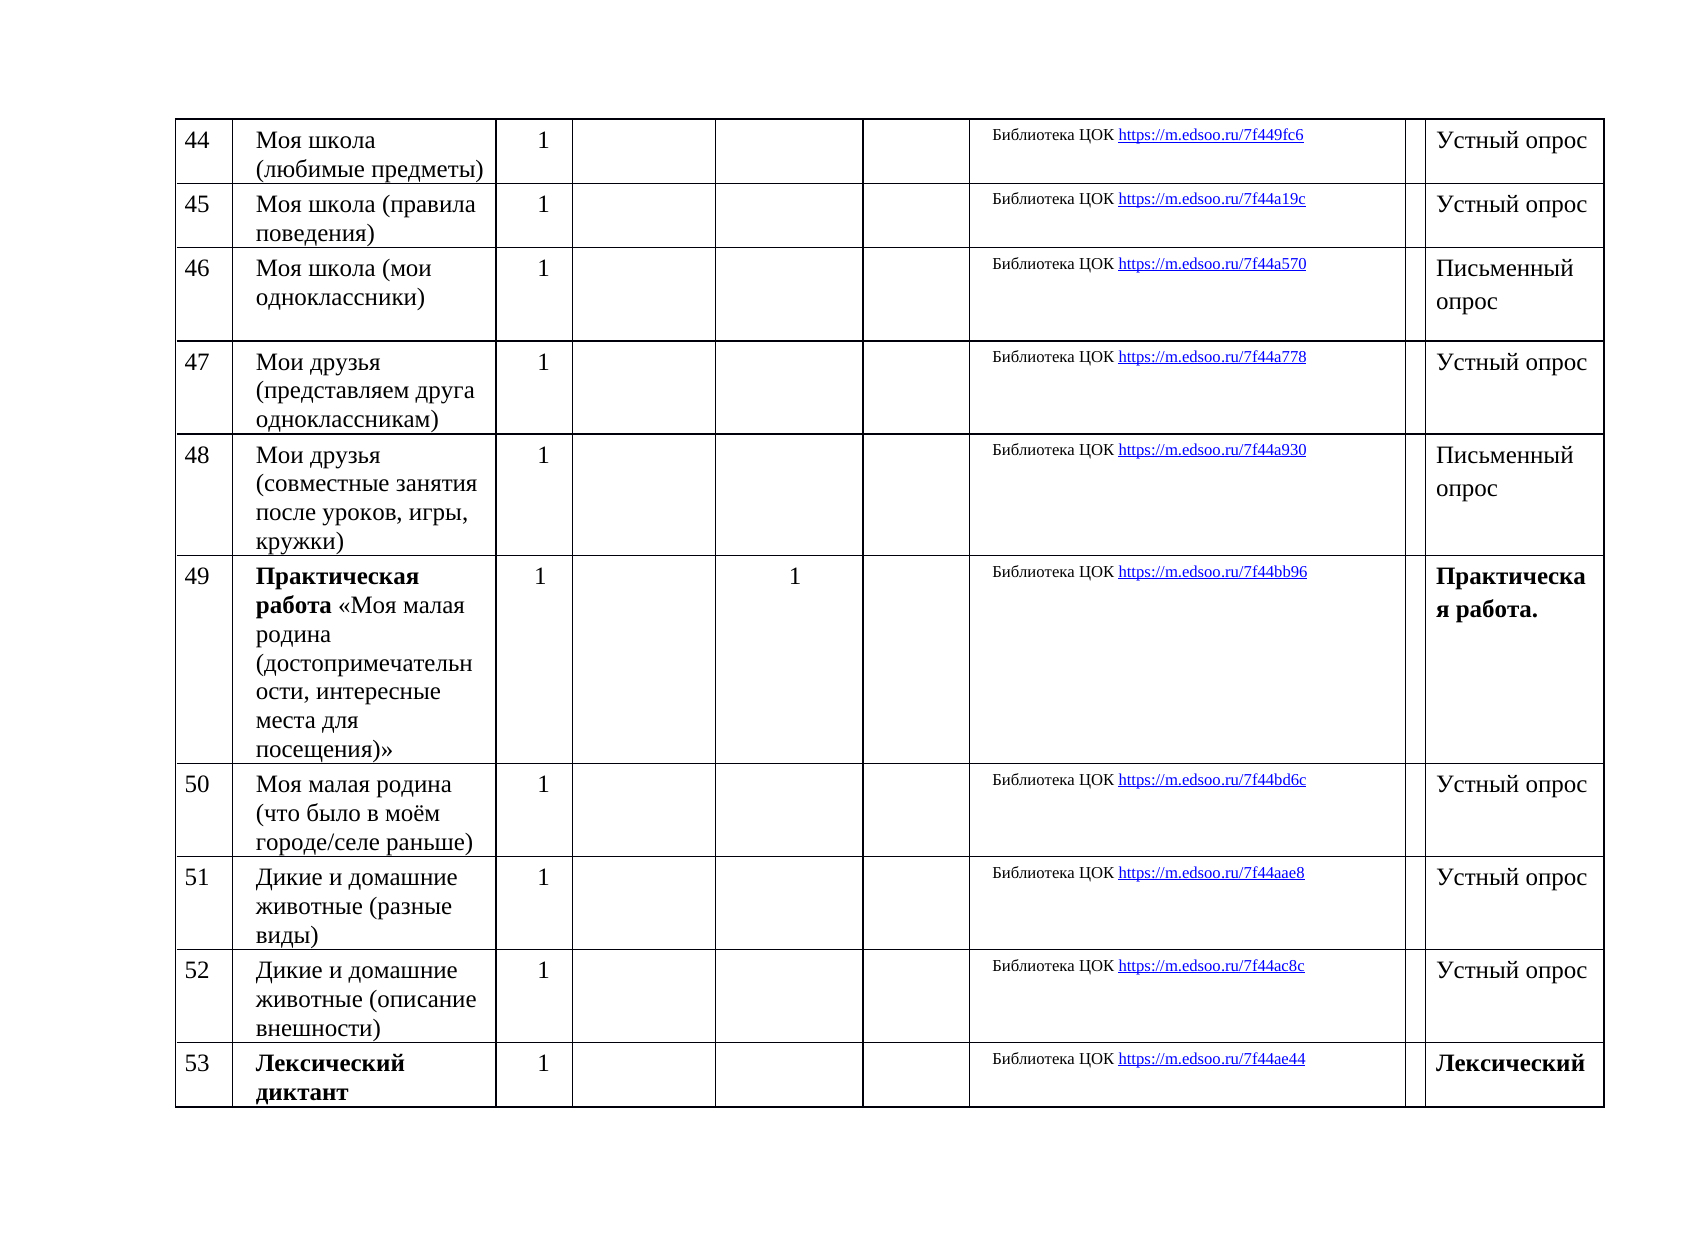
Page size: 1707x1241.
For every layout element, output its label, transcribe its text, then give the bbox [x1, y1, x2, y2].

table_cell Библиотека ЦОК https://m.edsoo.ru/7f44a19c [970, 184, 1405, 247]
table_cell [573, 950, 715, 1042]
table_cell 1 [716, 556, 862, 763]
table_cell [716, 120, 862, 182]
table_cell Моя малая родина (что было в моём городе/селе раньше) [233, 764, 495, 856]
table_cell [716, 184, 862, 247]
table_cell Библиотека ЦОК https://m.edsoo.ru/7f44bb96 [970, 556, 1405, 763]
table_cell [716, 950, 862, 1042]
table_cell [1406, 248, 1425, 340]
table_cell 53 [176, 1043, 232, 1106]
table_cell 48 [176, 434, 232, 555]
table_cell [1406, 1043, 1425, 1106]
table_cell [573, 342, 715, 433]
table_cell Устный опрос [1426, 764, 1603, 856]
table_cell Устный опрос [1426, 950, 1603, 1042]
table_cell Библиотека ЦОК https://m.edsoo.ru/7f44a778 [970, 342, 1405, 433]
table_cell [573, 248, 715, 340]
table_cell Лексический диктант [1426, 1043, 1603, 1106]
table_cell [864, 248, 969, 340]
table_cell [864, 120, 969, 182]
table_cell Библиотека ЦОК https://m.edsoo.ru/7f44bd6c [970, 764, 1405, 856]
table_cell Библиотека ЦОК https://m.edsoo.ru/7f44aae8 [970, 857, 1405, 949]
table_cell [1406, 857, 1425, 949]
table_cell 1 [497, 1043, 572, 1106]
table_cell [573, 1043, 715, 1106]
table_cell Дикие и домашние животные (разные виды) [233, 857, 495, 949]
table_cell [864, 857, 969, 949]
table_cell 50 [176, 764, 232, 856]
table_cell 47 [176, 341, 232, 433]
table_cell [864, 950, 969, 1042]
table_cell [970, 1043, 1405, 1106]
table_cell [716, 342, 862, 433]
table_cell 1 [497, 120, 572, 182]
table_cell 52 [176, 950, 232, 1042]
table_cell [716, 248, 862, 340]
table_cell 1 [497, 342, 572, 433]
table_cell [1406, 556, 1425, 763]
table_cell [864, 764, 969, 856]
table_cell Устный опрос [1426, 184, 1603, 247]
table_cell 1 [497, 764, 572, 856]
table_cell [573, 435, 715, 555]
table_cell 1 [497, 248, 572, 340]
table_cell Моя школа (правила поведения) [233, 184, 495, 247]
table_cell [573, 764, 715, 856]
table_cell [573, 120, 715, 182]
table_cell Дикие и домашние животные (описание внешности) [233, 950, 495, 1042]
table_cell [1406, 120, 1425, 182]
table_cell Библиотека ЦОК https://m.edsoo.ru/7f44a930 [970, 435, 1405, 555]
table_cell Мои друзья (совместные занятия после уроков, игры, кружки) [233, 435, 495, 555]
table_cell Устный опрос [1426, 857, 1603, 949]
table_cell 49 [176, 556, 232, 763]
table_cell 1 [497, 435, 572, 555]
table_cell [716, 764, 862, 856]
table_cell 1 [497, 950, 572, 1042]
table_cell [864, 1043, 969, 1106]
table_cell Библиотека ЦОК https://m.edsoo.ru/7f44a570 [970, 248, 1405, 340]
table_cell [233, 1043, 495, 1106]
table_cell 46 [176, 248, 232, 340]
table_cell Библиотека ЦОК https://m.edsoo.ru/7f449fc6 [970, 120, 1405, 182]
table_cell [573, 857, 715, 949]
table_cell [1406, 435, 1425, 555]
table_cell [864, 342, 969, 433]
table_cell [573, 184, 715, 247]
table_cell 51 [176, 857, 232, 949]
table_cell 1 [497, 184, 572, 247]
table_cell [864, 556, 969, 763]
table_cell [1406, 342, 1425, 433]
table_cell [1406, 764, 1425, 856]
table_cell [716, 857, 862, 949]
table_cell Устный опрос [1426, 342, 1603, 433]
table_cell Моя школа (мои одноклассники) [233, 248, 495, 340]
table_cell 45 [176, 184, 232, 247]
table_cell [1406, 184, 1425, 247]
table_cell [864, 184, 969, 247]
table_cell Практическая работа. [1426, 556, 1603, 763]
table_cell Письменный опрос [1426, 435, 1603, 555]
table_cell Мои друзья (представляем друга одноклассникам) [233, 342, 495, 433]
table_cell Практическая работа «Моя малая родина (достопримечательности, интересные места для посещения)» [233, 556, 495, 763]
table_cell [716, 1043, 862, 1106]
table_cell 1 [497, 556, 572, 763]
table_cell 1 [497, 857, 572, 949]
table_cell [573, 556, 715, 763]
table_cell [716, 435, 862, 555]
table_cell 44 [176, 120, 232, 182]
table_cell Библиотека ЦОК https://m.edsoo.ru/7f44ac8c [970, 950, 1405, 1042]
table_cell Устный опрос [1426, 120, 1603, 182]
table_cell [1406, 950, 1425, 1042]
table_cell Письменный опрос [1426, 248, 1603, 340]
table_cell Моя школа (любимые предметы) [233, 120, 495, 182]
table_cell [864, 435, 969, 555]
